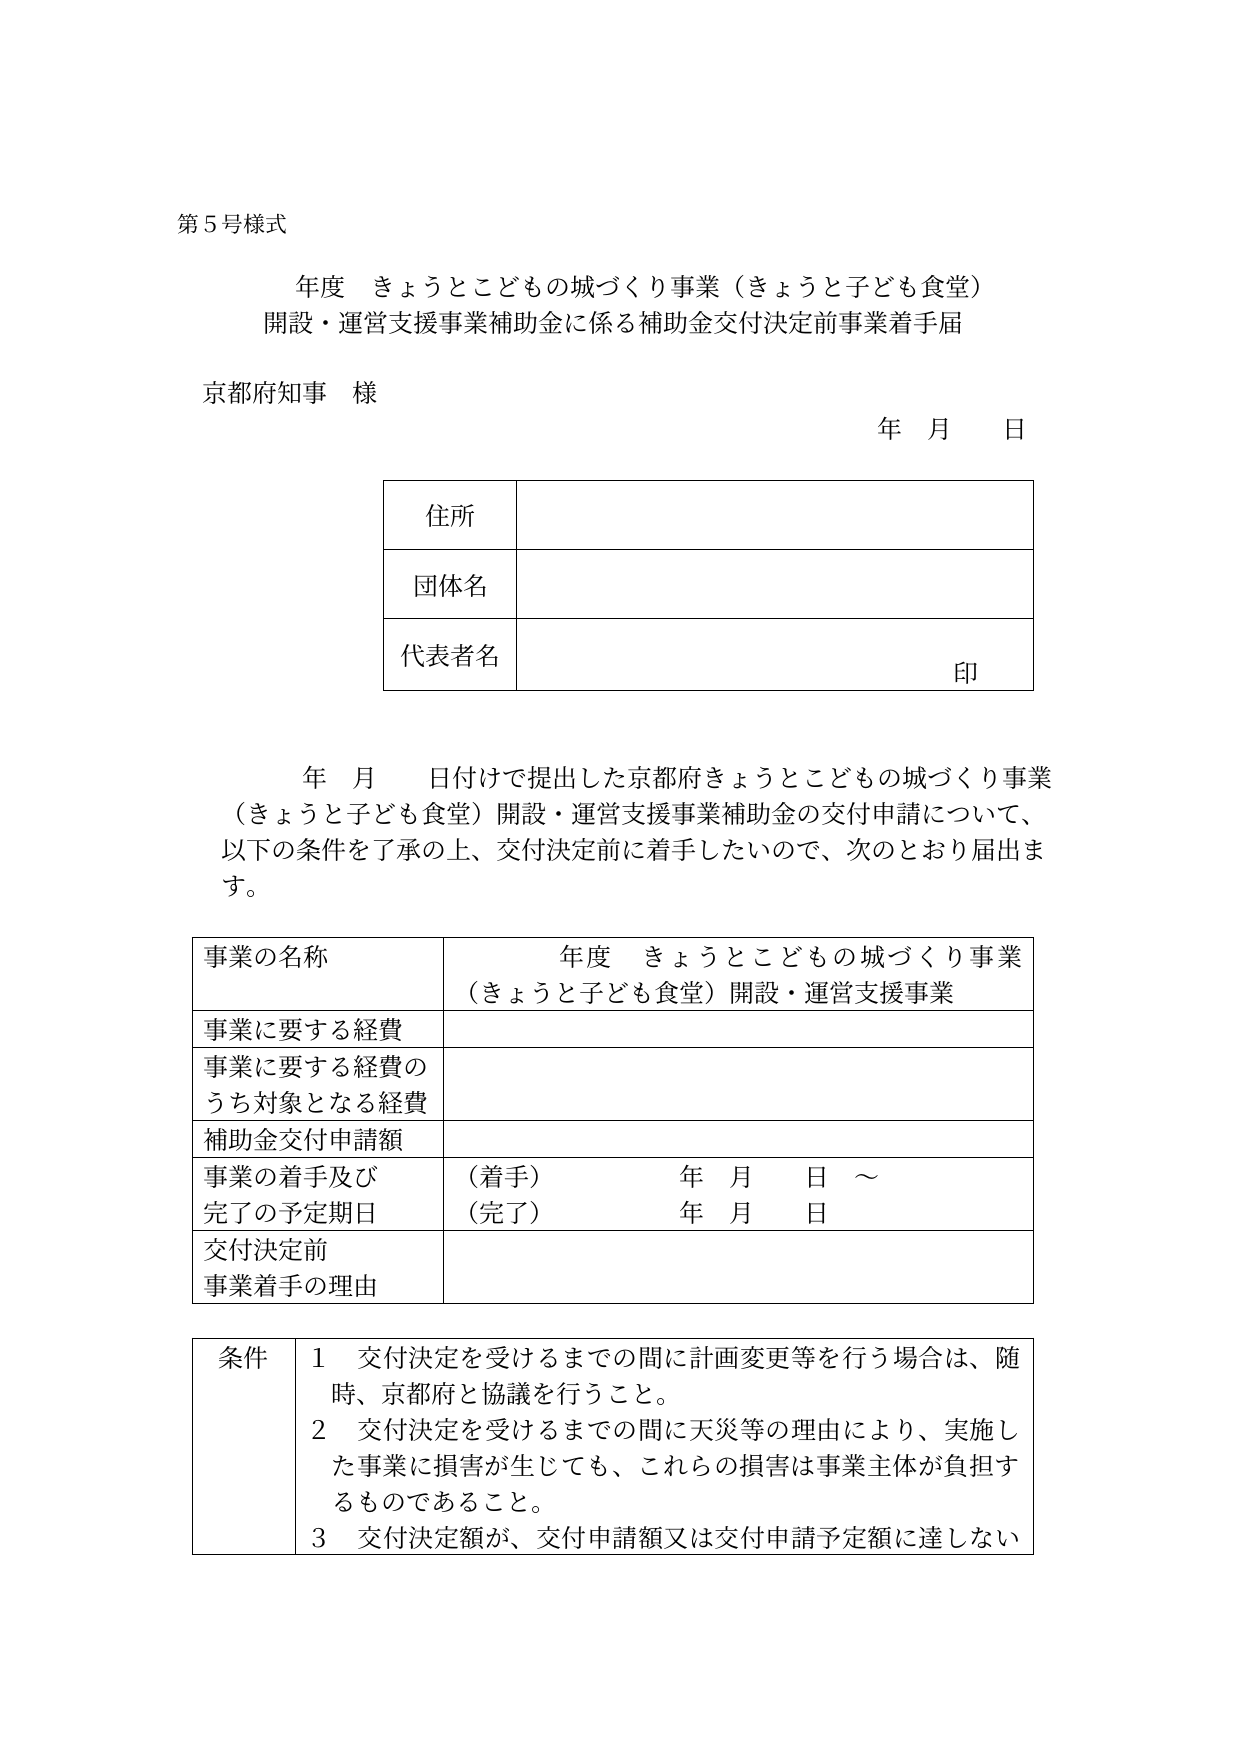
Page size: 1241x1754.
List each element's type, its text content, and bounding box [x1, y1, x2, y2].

text 年度 きょうとこどもの城づくり事業（きょうと子ども食堂） [177, 268, 1063, 304]
text 京都府知事 様 [177, 374, 1063, 410]
text 開設・運営支援事業補助金に係る補助金交付決定前事業着手届 [162, 304, 1063, 340]
table_cell 事業に要する経費の うち対象となる経費 [193, 1048, 443, 1120]
table_cell 団体名 [384, 550, 516, 618]
text 年 月 日 [177, 410, 1063, 446]
table_header 年度 きょうとこどもの城づくり事業（きょうと子ども食堂）開設・運営支援事業 [444, 938, 1033, 1010]
text 年 月 日付けで提出した京都府きょうとこどもの城づくり事業（きょうと子ども食堂）開設・運営支援事業補助金の交付申請について、以下の条件を了承の上、交付決定前に着手したいので、次のとおり届出ます。 [177, 759, 1063, 903]
table_cell 事業の着手及び 完了の予定期日 [193, 1158, 443, 1230]
table_cell [444, 1121, 1033, 1157]
table_cell [444, 1011, 1033, 1047]
table_header 住所 [384, 481, 516, 549]
table_cell 印 [517, 619, 1033, 690]
table_header 条件 [193, 1339, 295, 1554]
table_cell [444, 1048, 1033, 1120]
table_cell [444, 1231, 1033, 1303]
table_cell [517, 550, 1033, 618]
table_cell 交付決定前 事業着手の理由 [193, 1231, 443, 1303]
text 第５号様式 [177, 207, 1063, 238]
table_header 事業の名称 [193, 938, 443, 1010]
table_cell （着手） 年 月 日 ～ （完了） 年 月 日 [444, 1158, 1033, 1230]
table_header [517, 481, 1033, 549]
table_cell 代表者名 [384, 619, 516, 690]
table_cell 事業に要する経費 [193, 1011, 443, 1047]
table_cell 補助金交付申請額 [193, 1121, 443, 1157]
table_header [296, 1339, 1033, 1554]
